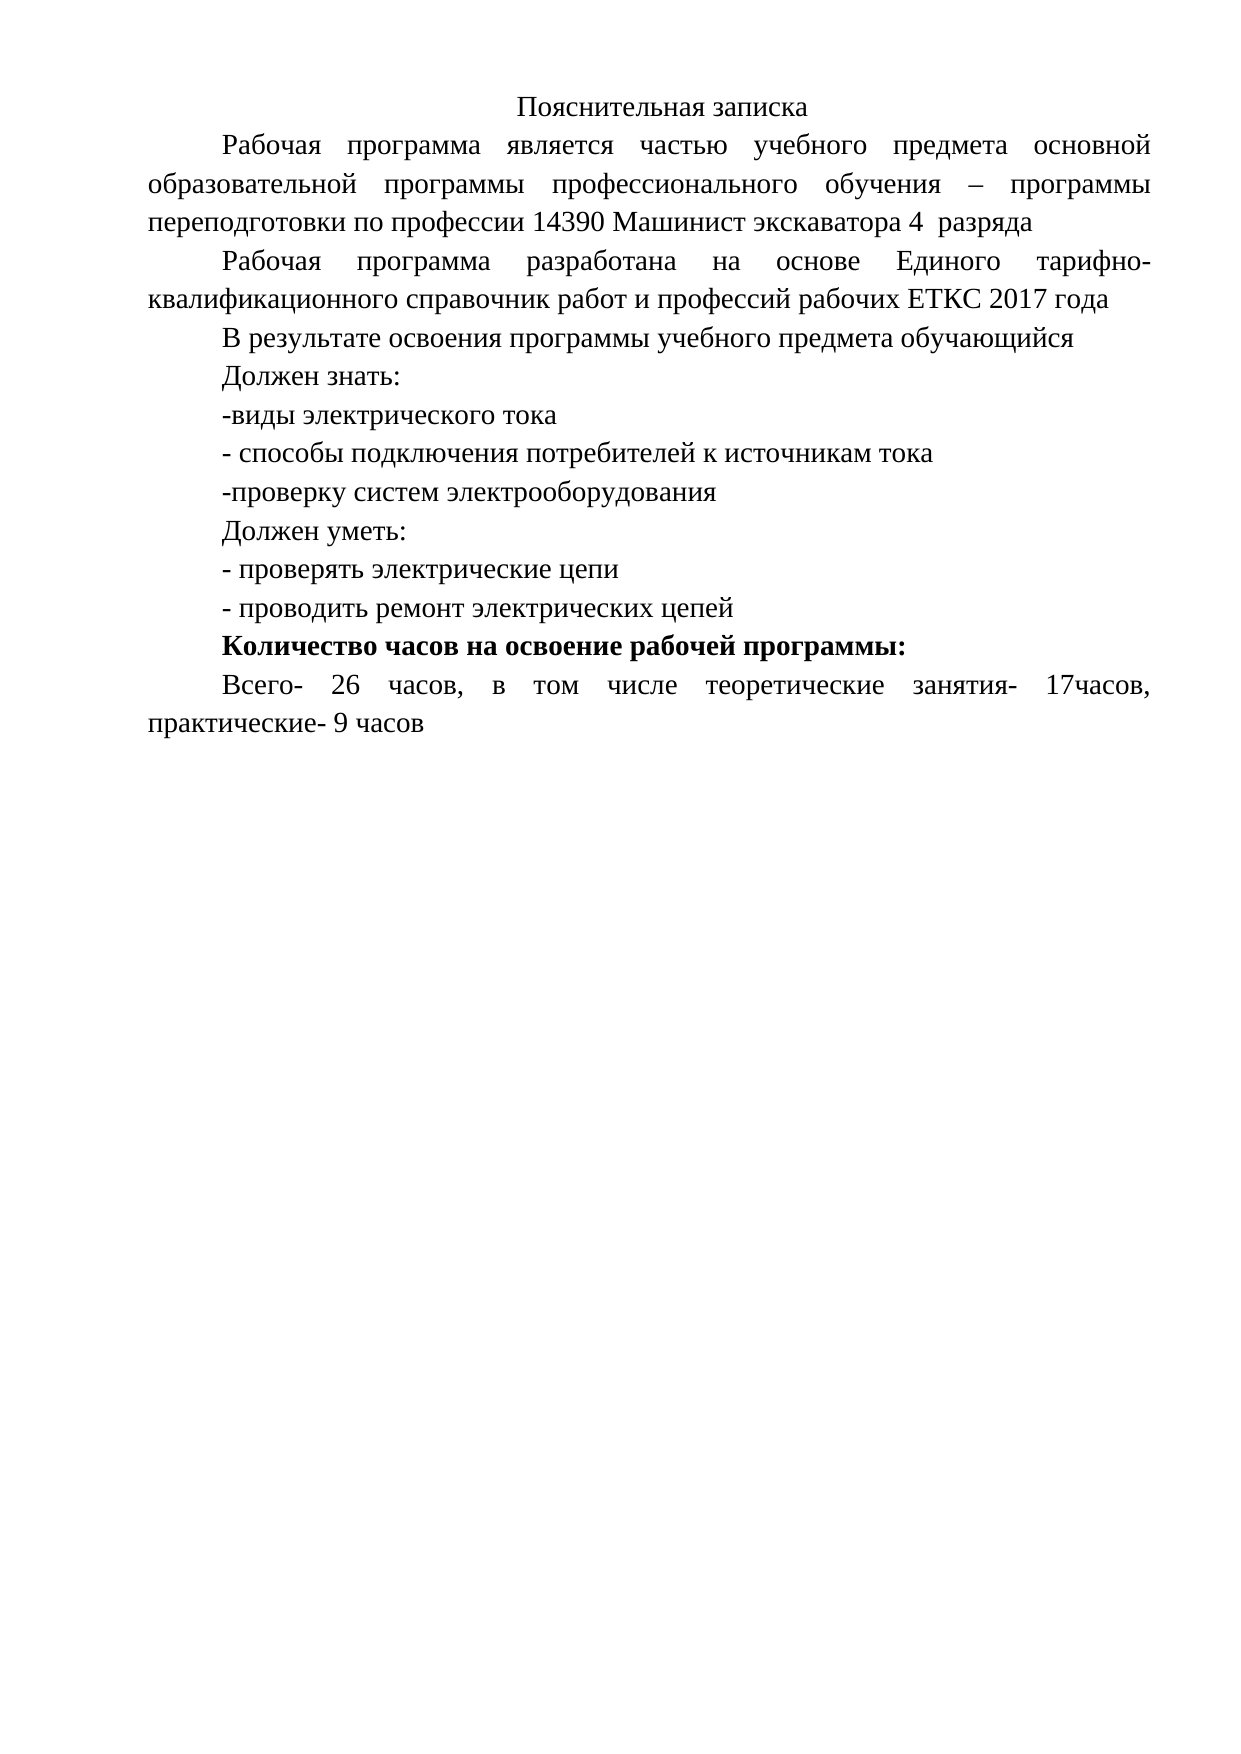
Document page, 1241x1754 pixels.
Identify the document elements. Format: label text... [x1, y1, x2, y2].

text - способы подключения потребителей к источникам тока [148, 436, 1152, 469]
text - проводить ремонт электрических цепей [148, 590, 1152, 623]
text Рабочая программа является частью учебного предмета основной образовательной программы профессионального обучения – программы переподготовки по профессии 14390 Машинист экскаватора 4 разряда [148, 127, 1152, 238]
text -проверку систем электрооборудования [148, 474, 1152, 508]
text Рабочая программа разработана на основе Единого тарифно-квалификационного справочник работ и профессий рабочих ЕТКС 2017 года [148, 243, 1152, 315]
text Должен уметь: [148, 513, 1152, 546]
text Пояснительная записка [148, 89, 1152, 122]
text - проверять электрические цепи [148, 551, 1152, 585]
text -виды электрического тока [148, 397, 1152, 431]
text Всего- 26 часов, в том числе теоретические занятия- 17часов, практические- 9 часов [148, 667, 1152, 739]
text Должен знать: [148, 358, 1152, 392]
text В результате освоения программы учебного предмета обучающийся [148, 320, 1152, 353]
text Количество часов на освоение рабочей программы: [148, 628, 1152, 662]
